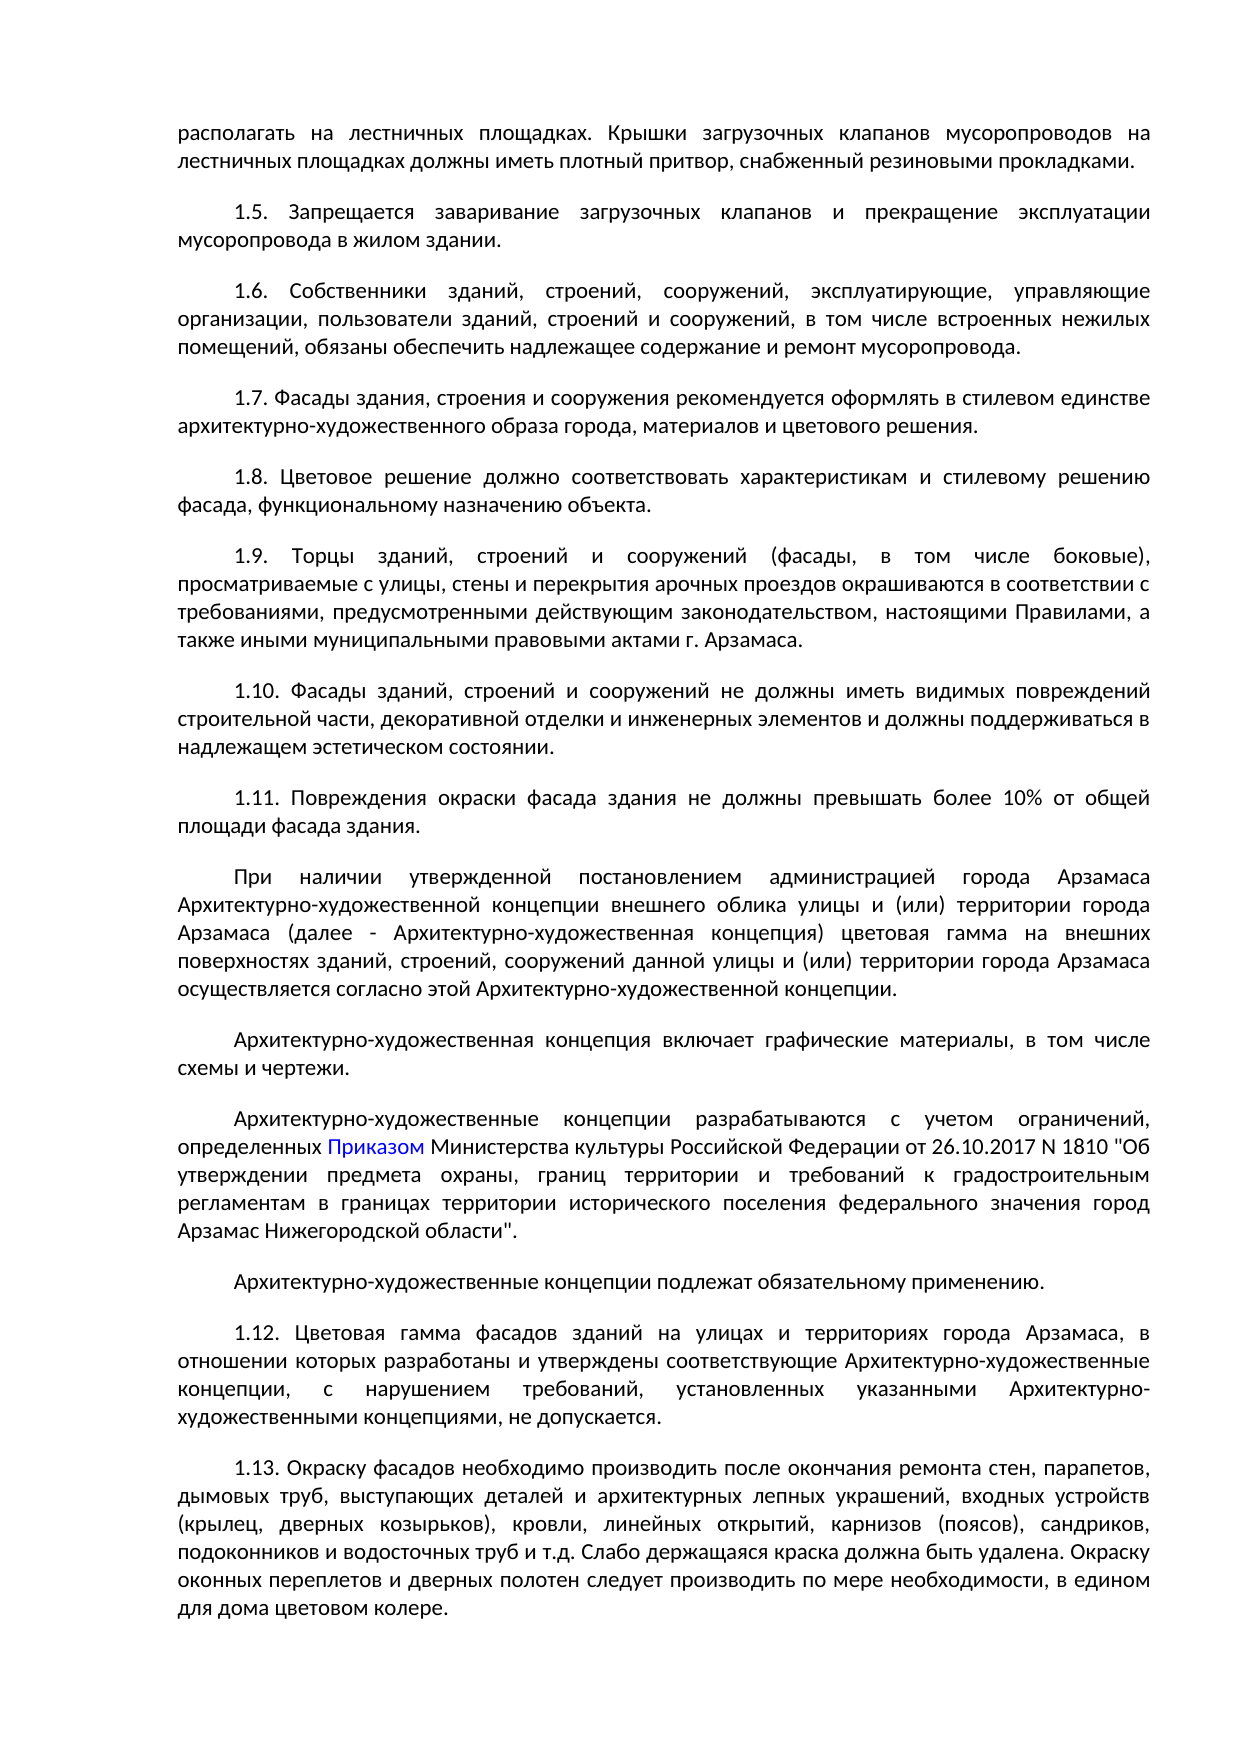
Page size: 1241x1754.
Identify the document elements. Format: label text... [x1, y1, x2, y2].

text 1.5. Запрещается заваривание загрузочных клапанов и прекращение эксплуатации мусоропровода в жилом здании. [177, 197, 1152, 253]
text Архитектурно-художественная концепция включает графические материалы, в том числе схемы и чертежи. [177, 1025, 1152, 1081]
text Архитектурно-художественные концепции разрабатываются с учетом ограничений, определенных Приказом Министерства культуры Российской Федерации от 26.10.2017 N 1810 "Об утверждении предмета охраны, границ территории и требований к градостроительным регламентам в границах территории исторического поселения федерального значения город Арзамас Нижегородской области". [177, 1104, 1152, 1244]
text 1.7. Фасады здания, строения и сооружения рекомендуется оформлять в стилевом единстве архитектурно-художественного образа города, материалов и цветового решения. [177, 383, 1152, 439]
text 1.12. Цветовая гамма фасадов зданий на улицах и территориях города Арзамаса, в отношении которых разработаны и утверждены соответствующие Архитектурно-художественные концепции, с нарушением требований, установленных указанными Архитектурно-художественными концепциями, не допускается. [177, 1318, 1152, 1430]
text 1.13. Окраску фасадов необходимо производить после окончания ремонта стен, парапетов, дымовых труб, выступающих деталей и архитектурных лепных украшений, входных устройств (крылец, дверных козырьков), кровли, линейных открытий, карнизов (поясов), сандриков, подоконников и водосточных труб и т.д. Слабо держащаяся краска должна быть удалена. Окраску оконных переплетов и дверных полотен следует производить по мере необходимости, в едином для дома цветовом колере. [177, 1453, 1152, 1621]
text 1.11. Повреждения окраски фасада здания не должны превышать более 10% от общей площади фасада здания. [177, 783, 1152, 839]
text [177, 118, 1152, 174]
text 1.10. Фасады зданий, строений и сооружений не должны иметь видимых повреждений строительной части, декоративной отделки и инженерных элементов и должны поддерживаться в надлежащем эстетическом состоянии. [177, 676, 1152, 760]
text При наличии утвержденной постановлением администрацией города Арзамаса Архитектурно-художественной концепции внешнего облика улицы и (или) территории города Арзамаса (далее - Архитектурно-художественная концепция) цветовая гамма на внешних поверхностях зданий, строений, сооружений данной улицы и (или) территории города Арзамаса осуществляется согласно этой Архитектурно-художественной концепции. [177, 862, 1152, 1002]
text 1.6. Собственники зданий, строений, сооружений, эксплуатирующие, управляющие организации, пользователи зданий, строений и сооружений, в том числе встроенных нежилых помещений, обязаны обеспечить надлежащее содержание и ремонт мусоропровода. [177, 276, 1152, 360]
text 1.8. Цветовое решение должно соответствовать характеристикам и стилевому решению фасада, функциональному назначению объекта. [177, 462, 1152, 518]
text Архитектурно-художественные концепции подлежат обязательному применению. [177, 1267, 1152, 1295]
text 1.9. Торцы зданий, строений и сооружений (фасады, в том числе боковые), просматриваемые с улицы, стены и перекрытия арочных проездов окрашиваются в соответствии с требованиями, предусмотренными действующим законодательством, настоящими Правилами, а также иными муниципальными правовыми актами г. Арзамаса. [177, 541, 1152, 653]
